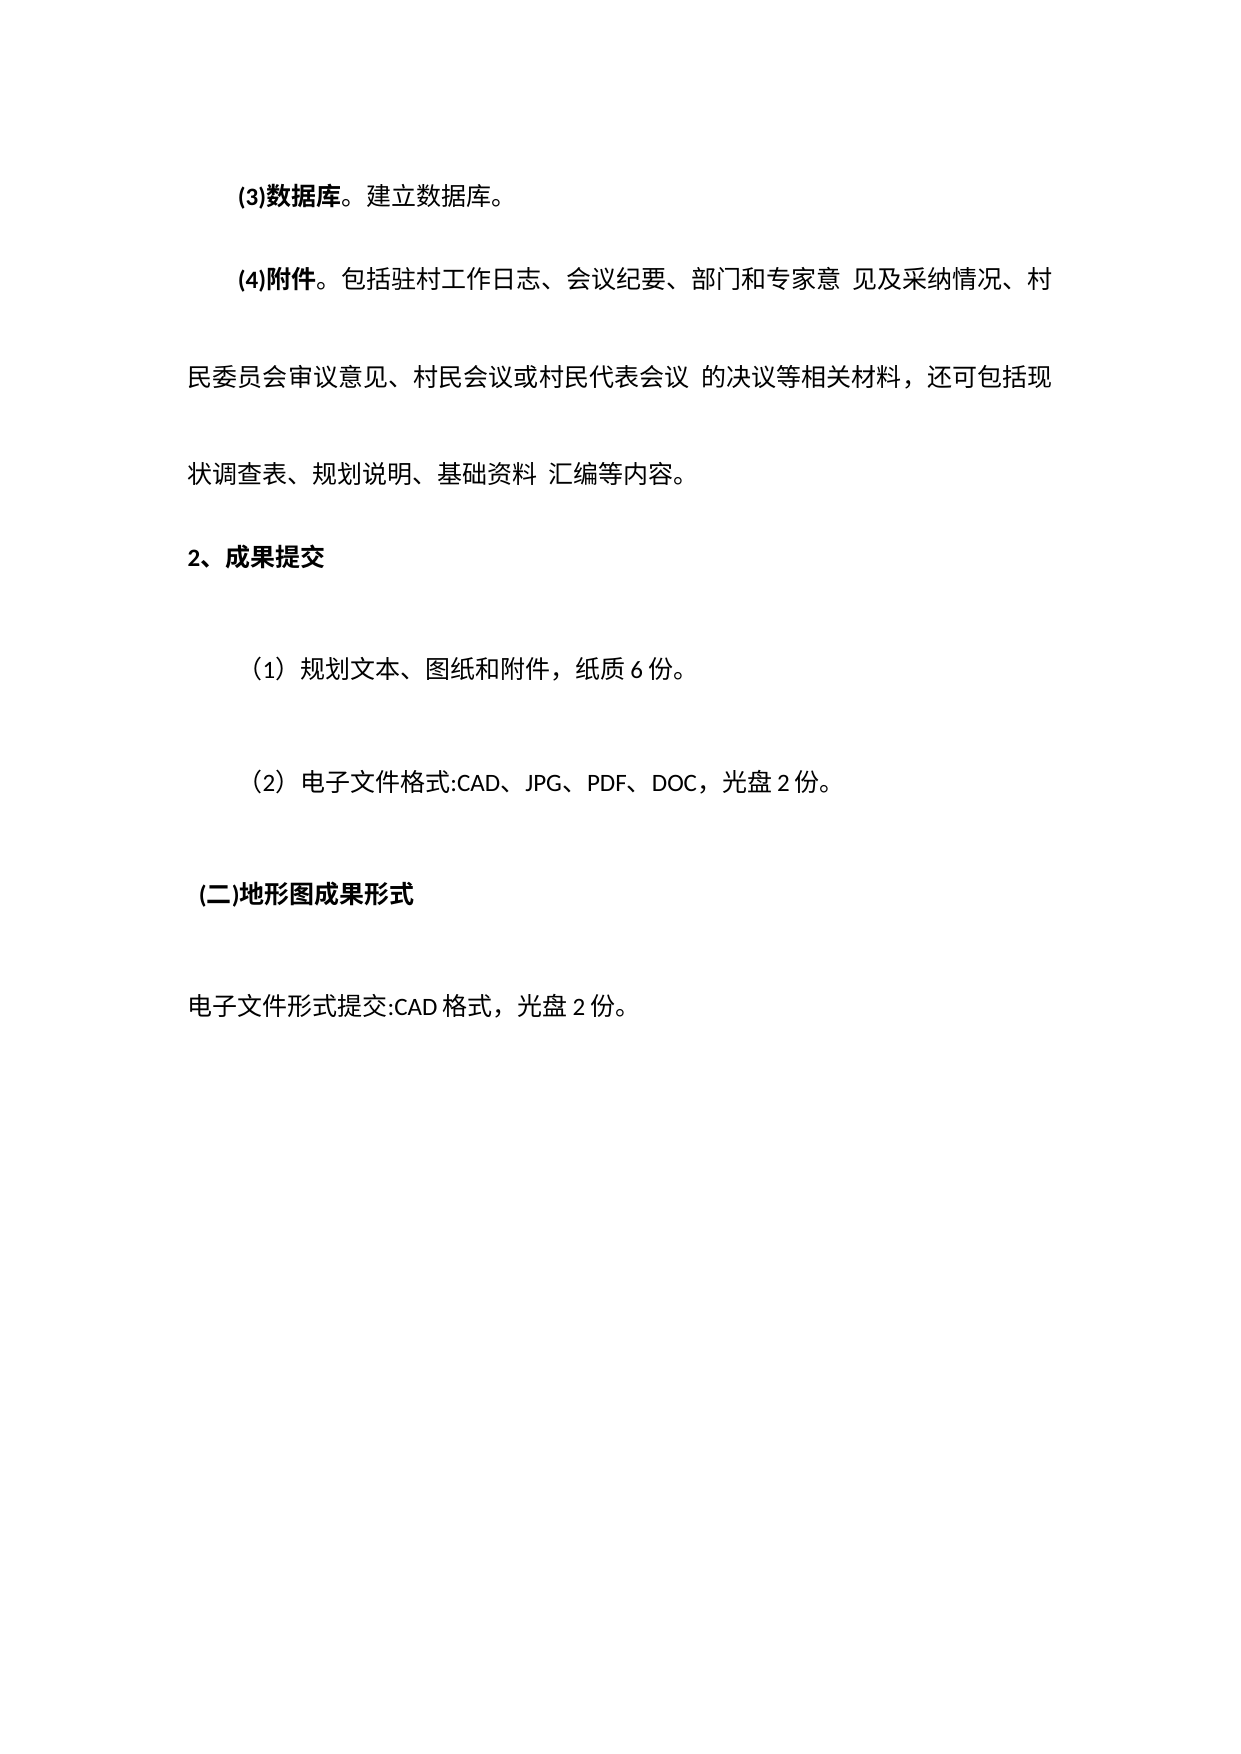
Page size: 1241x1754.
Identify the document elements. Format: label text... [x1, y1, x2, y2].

subtitle 电子文件形式提交:CAD格式，光盘2份。 [187, 972, 1053, 1037]
text 2、成果提交 [187, 523, 1053, 588]
subtitle (二)地形图成果形式 [187, 860, 1053, 925]
subtitle （2）电子文件格式:CAD、JPG、PDF、DOC，光盘2份。 [187, 748, 1053, 813]
text (3)数据库。建立数据库。 [187, 162, 1053, 227]
subtitle （1）规划文本、图纸和附件，纸质6份。 [187, 636, 1053, 701]
text (4)附件。包括驻村工作日志、会议纪要、部门和专家意 见及采纳情况、村民委员会审议意见、村民会议或村民代表会议 的决议等相关材料，还可包括现状调查表、规划说明、基础资料 汇编等内容。 [187, 245, 1053, 505]
